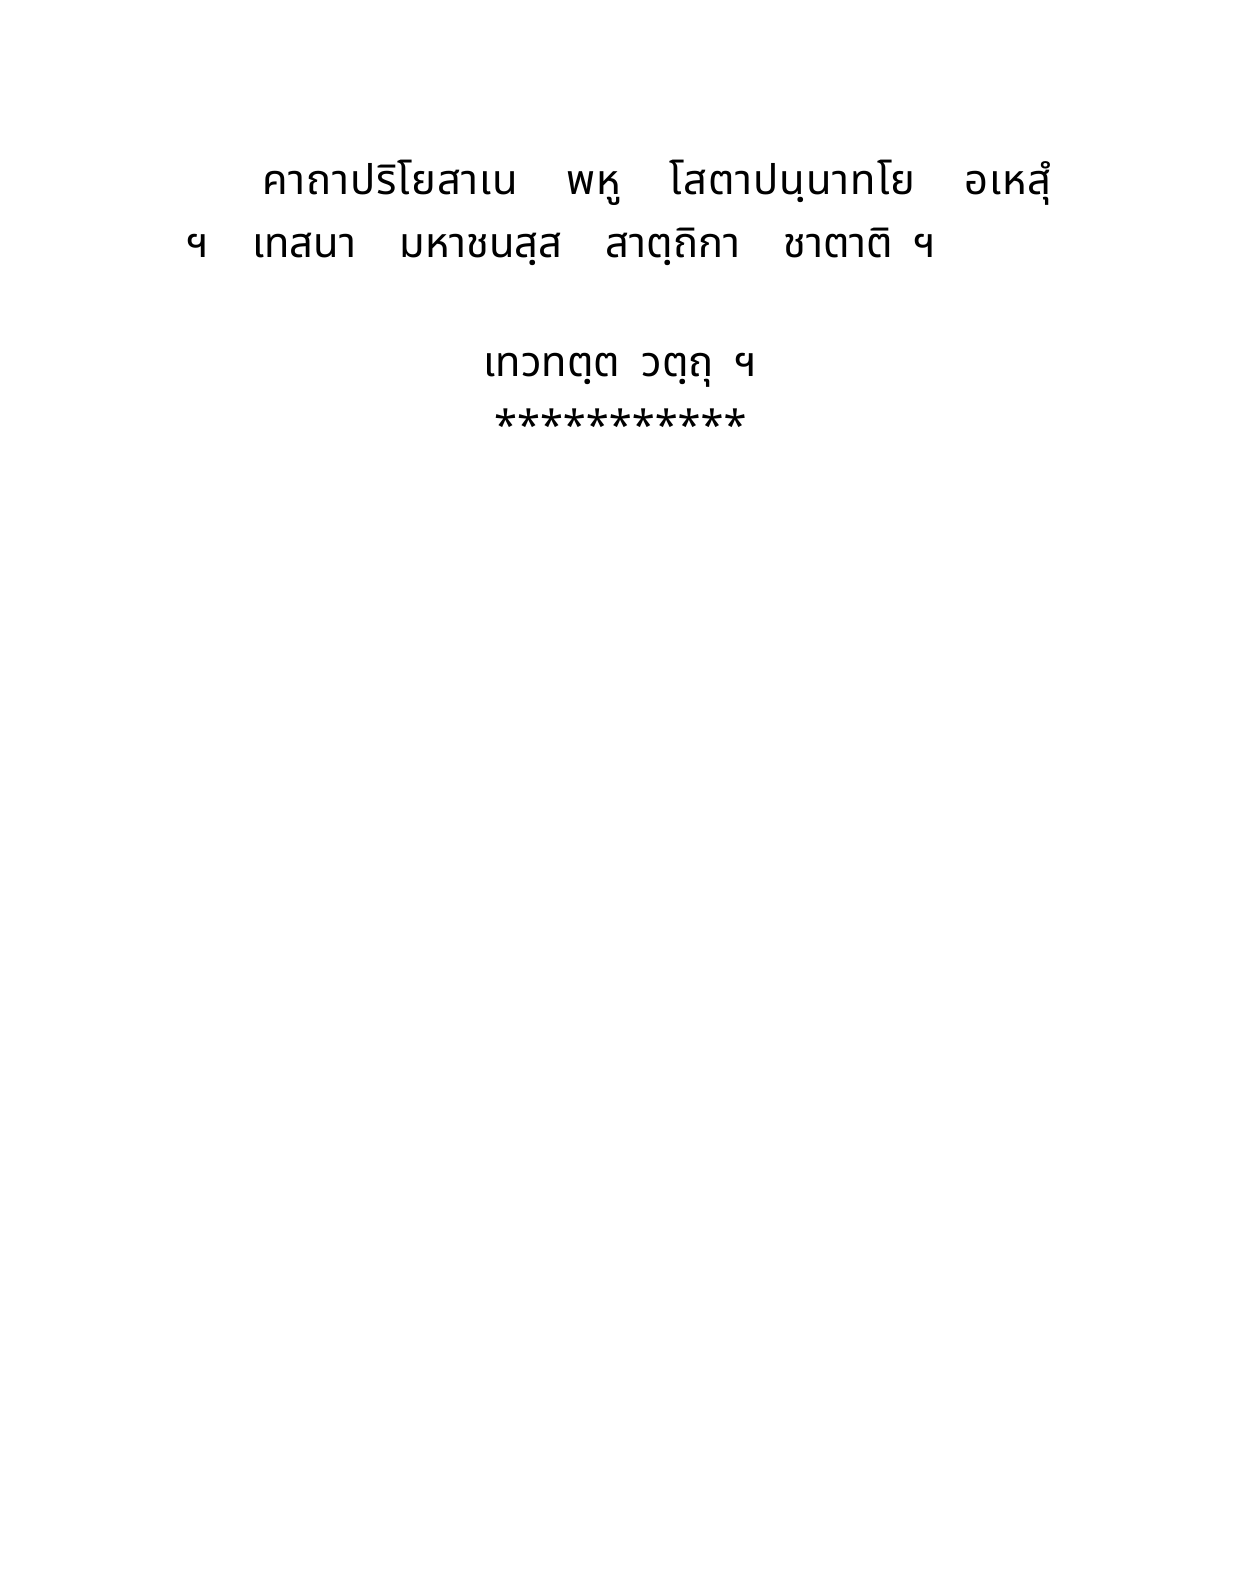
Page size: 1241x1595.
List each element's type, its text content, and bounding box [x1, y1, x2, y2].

text *********** [187, 396, 1053, 452]
text คาถาปริโยสาเน พหู โสตาปนฺนาทโย อเหสุํ ฯ เทสนา มหาชนสฺส สาตฺถิกา ชาตาติ ฯ [187, 150, 1053, 276]
text เทวทตฺต วตฺถุ ฯ [187, 333, 1053, 396]
